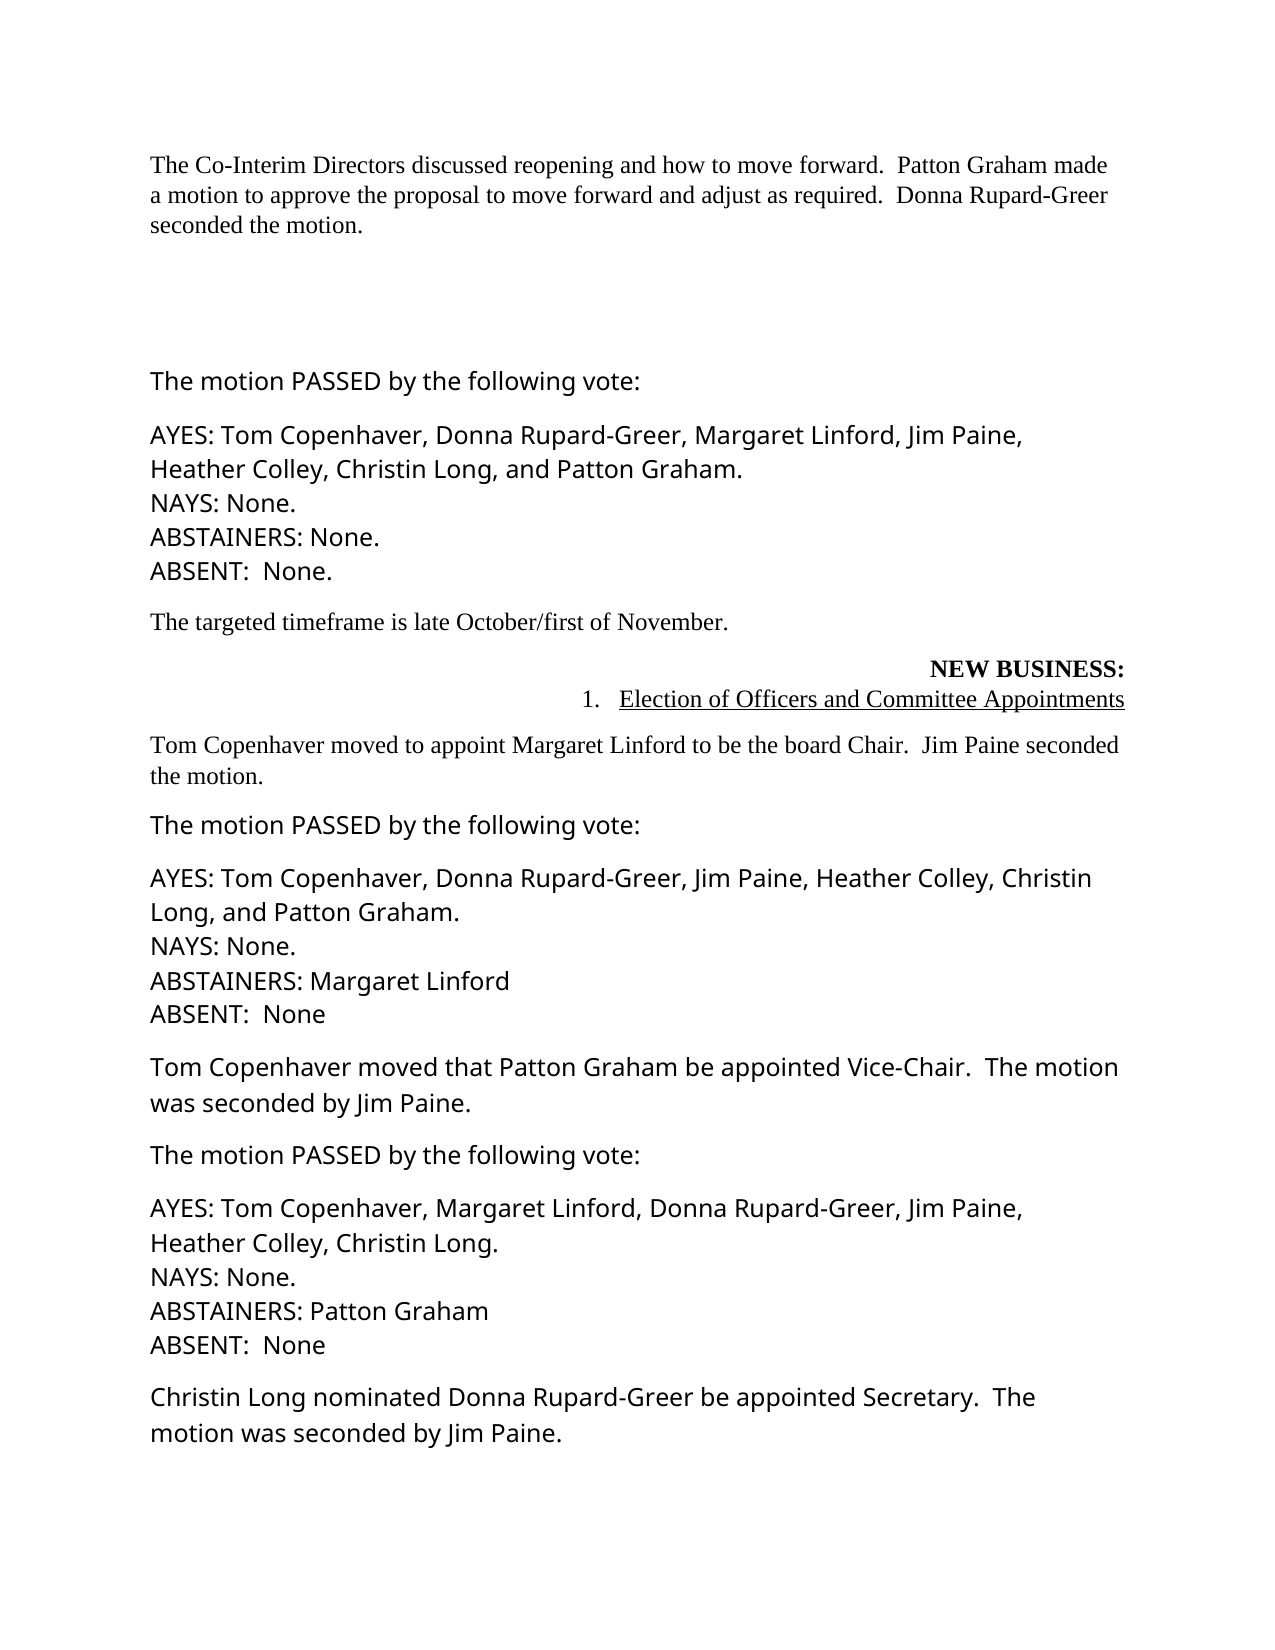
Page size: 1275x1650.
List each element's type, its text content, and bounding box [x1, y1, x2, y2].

list Election of Officers and Committee Appointments [187, 684, 1125, 713]
text The Co-Interim Directors discussed reopening and how to move forward. Patton Graham made a motion to approve the proposal to move forward and adjust as required. Donna Rupard-Greer seconded the motion. [150, 150, 1125, 239]
text ABSENT: None. [150, 553, 1125, 588]
text Christin Long nominated Donna Rupard-Greer be appointed Secretary. The motion was seconded by Jim Paine. [150, 1380, 1125, 1449]
text ABSTAINERS: Patton Graham [150, 1293, 1125, 1327]
text NAYS: None. [150, 485, 1125, 519]
text ABSTAINERS: None. [150, 519, 1125, 553]
text AYES: Tom Copenhaver, Margaret Linford, Donna Rupard-Greer, Jim Paine, Heather Colley, Christin Long. [150, 1191, 1125, 1259]
text Tom Copenhaver moved to appoint Margaret Linford to be the board Chair. Jim Paine seconded the motion. [150, 731, 1125, 789]
text The motion PASSED by the following vote: [150, 1138, 1125, 1172]
text AYES: Tom Copenhaver, Donna Rupard-Greer, Margaret Linford, Jim Paine, Heather Colley, Christin Long, and Patton Graham. [150, 417, 1125, 485]
text AYES: Tom Copenhaver, Donna Rupard-Greer, Jim Paine, Heather Colley, Christin Long, and Patton Graham. [150, 861, 1125, 929]
text ABSENT: None [150, 997, 1125, 1031]
text The targeted timeframe is late October/first of November. [150, 607, 1125, 636]
text Tom Copenhaver moved that Patton Graham be appointed Vice-Chair. The motion was seconded by Jim Paine. [150, 1049, 1125, 1119]
text ABSENT: None [150, 1327, 1125, 1361]
text The motion PASSED by the following vote: [150, 807, 1125, 842]
text NAYS: None. [150, 929, 1125, 963]
text The motion PASSED by the following vote: [150, 364, 1125, 398]
text ABSTAINERS: Margaret Linford [150, 963, 1125, 997]
text NAYS: None. [150, 1259, 1125, 1293]
list NEW BUSINESS: [900, 654, 1125, 682]
